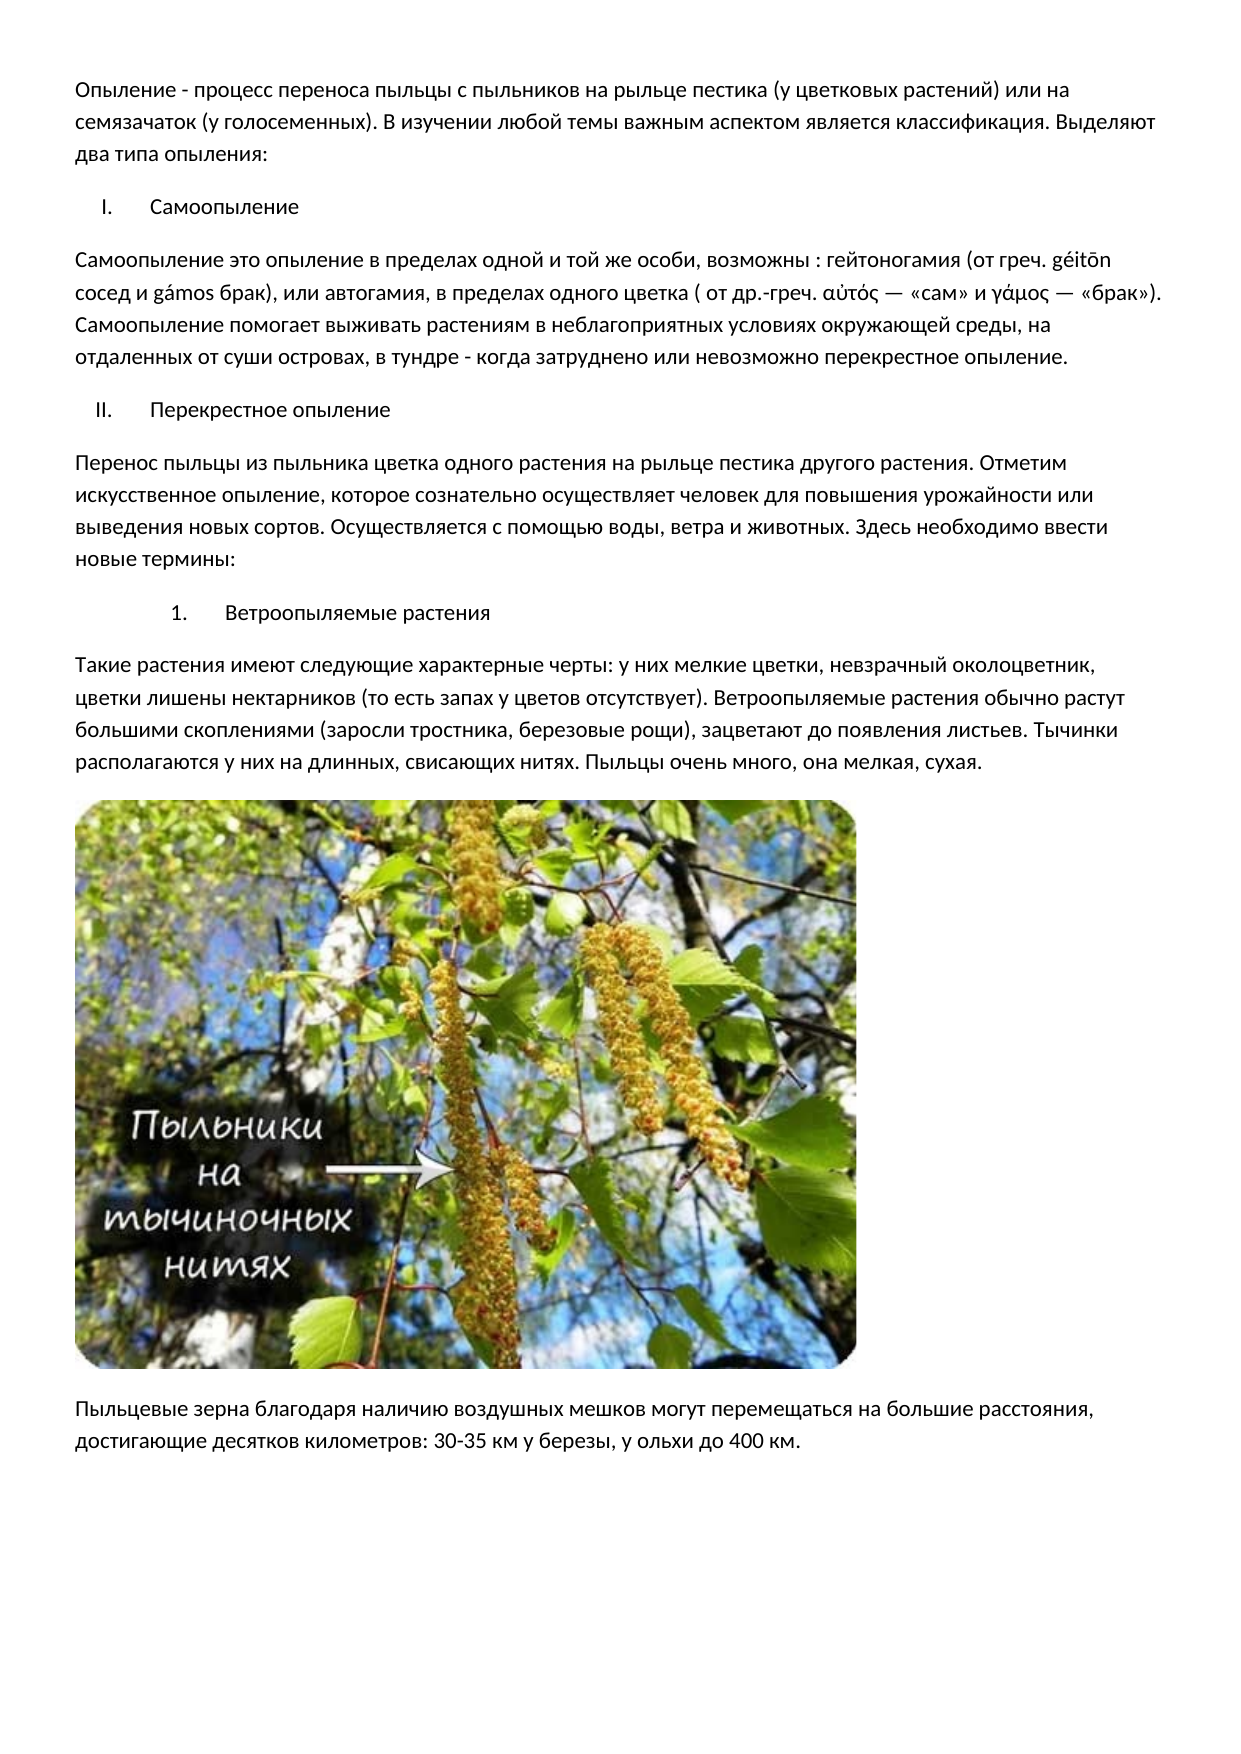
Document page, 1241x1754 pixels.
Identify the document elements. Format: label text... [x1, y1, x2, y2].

text Опыление - процесс переноса пыльцы с пыльников на рыльце пестика (у цветковых растений) или на семязачаток (у голосеменных). В изучении любой темы важным аспектом является классификация. Выделяют два типа опыления: [75, 75, 1165, 167]
list Перекрестное опыление [112, 395, 1165, 423]
text Пыльцевые зерна благодаря наличию воздушных мешков могут перемещаться на большие расстояния, достигающие десятков километров: 30-35 км у березы, у ольхи до 400 км. [75, 1394, 1165, 1454]
list Самоопыление [112, 192, 1165, 220]
text Самоопыление это опыление в пределах одной и той же особи, возможны : гейтоногамия (от греч. géitōn сосед и gámos брак), или автогамия, в пределах одного цветка ( от др.-греч. αὐτός — «сам» и γάμος — «брак»). Самоопыление помогает выживать растениям в неблагоприятных условиях окружающей среды, на отдаленных от суши островах, в тундре - когда затруднено или невозможно перекрестное опыление. [75, 245, 1165, 370]
picture [75, 800, 857, 1369]
list Ветроопыляемые растения [187, 598, 1165, 626]
text Такие растения имеют следующие характерные черты: у них мелкие цветки, невзрачный околоцветник, цветки лишены нектарников (то есть запах у цветов отсутствует). Ветроопыляемые растения обычно растут большими скоплениями (заросли тростника, березовые рощи), зацветают до появления листьев. Тычинки располагаются у них на длинных, свисающих нитях. Пыльцы очень много, она мелкая, сухая. [75, 651, 1165, 775]
text Перенос пыльцы из пыльника цветка одного растения на рыльце пестика другого растения. Отметим искусственное опыление, которое сознательно осуществляет человек для повышения урожайности или выведения новых сортов. Осуществляется с помощью воды, ветра и животных. Здесь необходимо ввести новые термины: [75, 448, 1165, 573]
